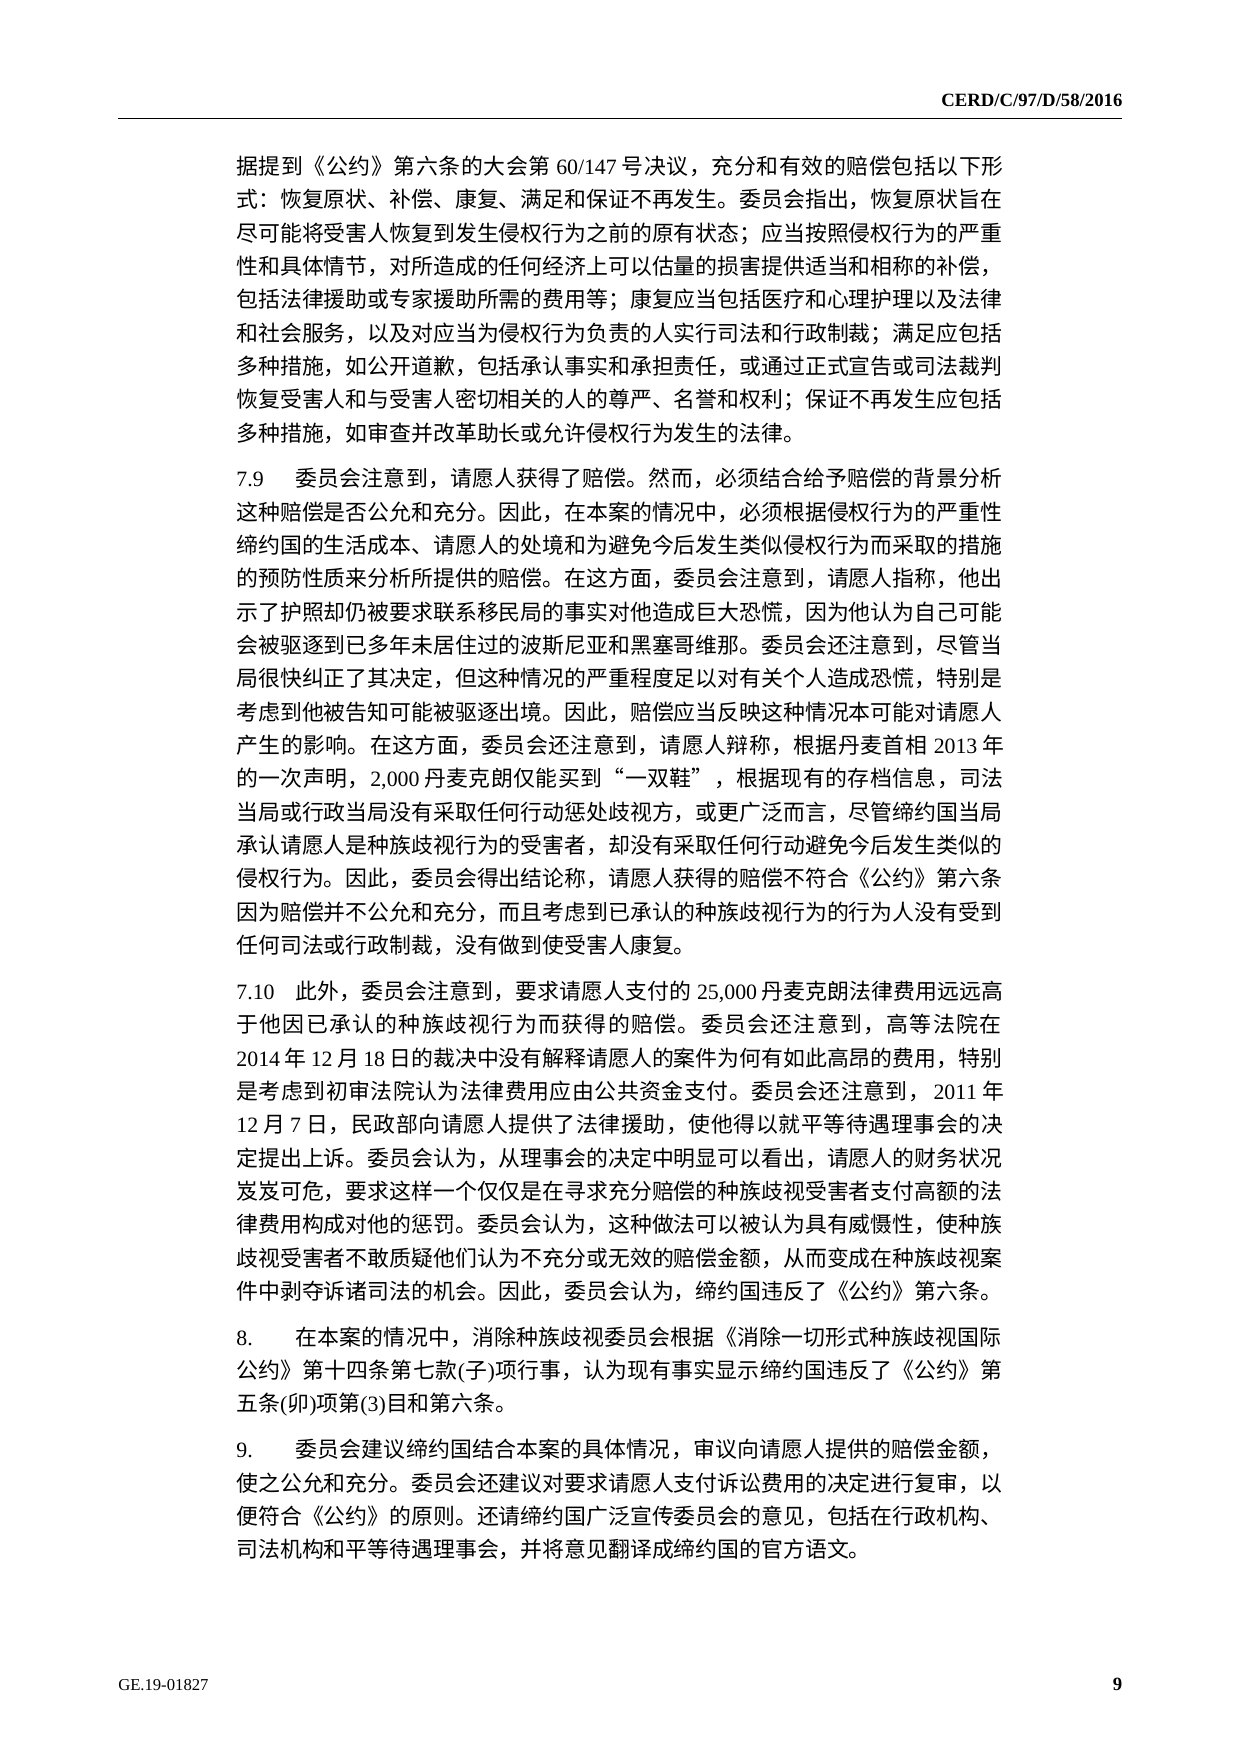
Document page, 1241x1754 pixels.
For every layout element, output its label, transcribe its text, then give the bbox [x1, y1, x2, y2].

text 7.10 此外，委员会注意到，要求请愿人支付的25,000丹麦克朗法律费用远远高于他因已承认的种族歧视行为而获得的赔偿。委员会还注意到，高等法院在2014年12月18日的裁决中没有解释请愿人的案件为何有如此高昂的费用，特别是考虑到初审法院认为法律费用应由公共资金支付。委员会还注意到，2011年12月7日，民政部向请愿人提供了法律援助，使他得以就平等待遇理事会的决定提出上诉。委员会认为，从理事会的决定中明显可以看出，请愿人的财务状况岌岌可危，要求这样一个仅仅是在寻求充分赔偿的种族歧视受害者支付高额的法律费用构成对他的惩罚。委员会认为，这种做法可以被认为具有威慑性，使种族歧视受害者不敢质疑他们认为不充分或无效的赔偿金额，从而变成在种族歧视案件中剥夺诉诸司法的机会。因此，委员会认为，缔约国违反了《公约》第六条。 [236, 973, 1004, 1306]
text 8. 在本案的情况中，消除种族歧视委员会根据《消除一切形式种族歧视国际公约》第十四条第七款(子)项行事，认为现有事实显示缔约国违反了《公约》第五条(卯)项第(3)目和第六条。 [236, 1318, 1004, 1418]
text 9. 委员会建议缔约国结合本案的具体情况，审议向请愿人提供的赔偿金额，使之公允和充分。委员会还建议对要求请愿人支付诉讼费用的决定进行复审，以便符合《公约》的原则。还请缔约国广泛宣传委员会的意见，包括在行政机构、司法机构和平等待遇理事会，并将意见翻译成缔约国的官方语文。 [236, 1431, 1004, 1564]
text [236, 148, 1004, 448]
text 7.9 委员会注意到，请愿人获得了赔偿。然而，必须结合给予赔偿的背景分析这种赔偿是否公允和充分。因此，在本案的情况中，必须根据侵权行为的严重性、缔约国的生活成本、请愿人的处境和为避免今后发生类似侵权行为而采取的措施的预防性质来分析所提供的赔偿。在这方面，委员会注意到，请愿人指称，他出示了护照却仍被要求联系移民局的事实对他造成巨大恐慌，因为他认为自己可能会被驱逐到已多年未居住过的波斯尼亚和黑塞哥维那。委员会还注意到，尽管当局很快纠正了其决定，但这种情况的严重程度足以对有关个人造成恐慌，特别是考虑到他被告知可能被驱逐出境。因此，赔偿应当反映这种情况本可能对请愿人产生的影响。在这方面，委员会还注意到，请愿人辩称，根据丹麦首相2013年的一次声明，2,000丹麦克朗仅能买到“一双鞋”，根据现有的存档信息，司法当局或行政当局没有采取任何行动惩处歧视方，或更广泛而言，尽管缔约国当局承认请愿人是种族歧视行为的受害者，却没有采取任何行动避免今后发生类似的侵权行为。因此，委员会得出结论称，请愿人获得的赔偿不符合《公约》第六条，因为赔偿并不公允和充分，而且考虑到已承认的种族歧视行为的行为人没有受到任何司法或行政制裁，没有做到使受害人康复。 [236, 460, 1004, 960]
